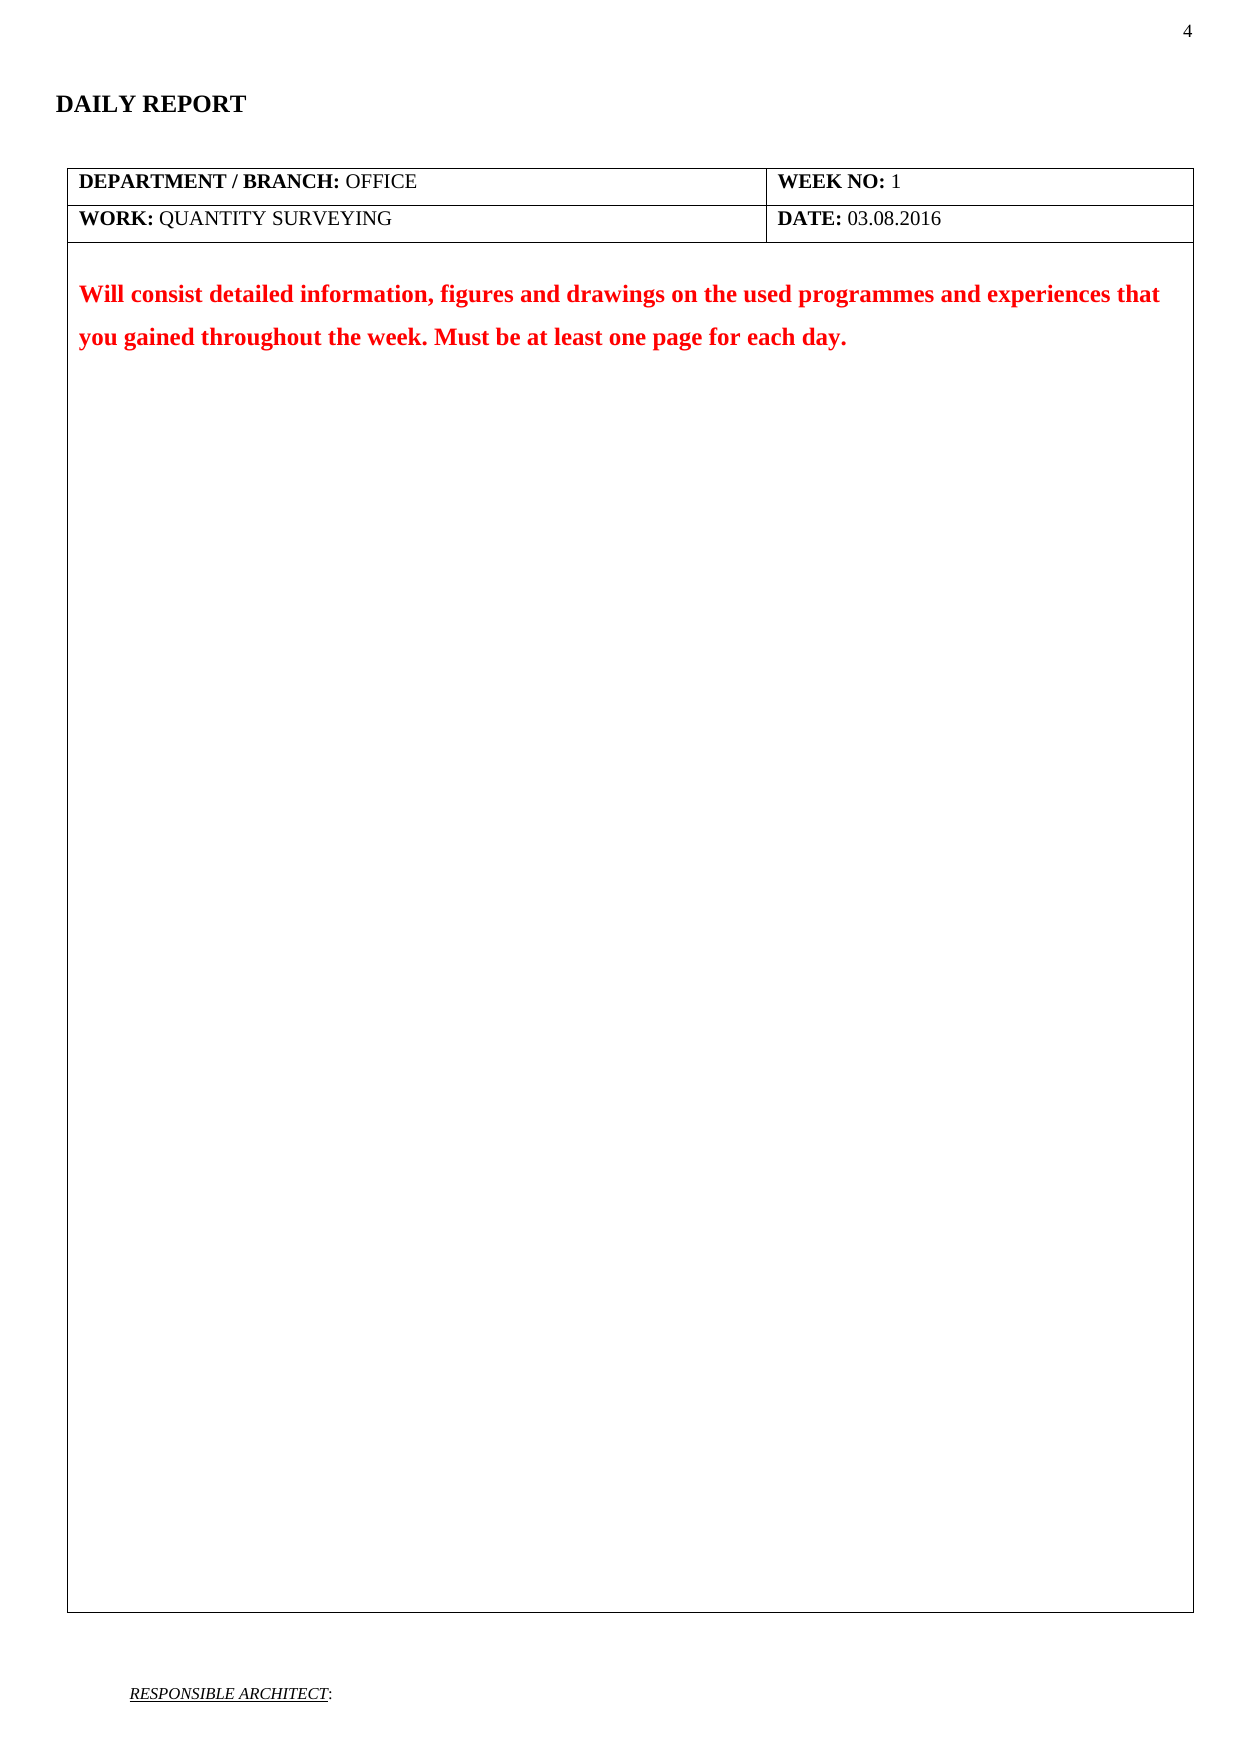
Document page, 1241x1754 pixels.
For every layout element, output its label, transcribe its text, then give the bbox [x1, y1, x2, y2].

text DAILY REPORT [56, 89, 1194, 117]
table_cell DATE: 03.08.2016 [767, 206, 1193, 242]
table_cell WORK: QUANTITY SURVEYING [68, 206, 766, 242]
table_header WEEK NO: 1 [767, 169, 1193, 205]
table_header DEPARTMENT / BRANCH: OFFICE [68, 169, 766, 205]
table_cell Will consist detailed information, figures and drawings on the used programmes and experiences that you gained throughout the week. Must be at least one page for each day. [68, 243, 1193, 1612]
